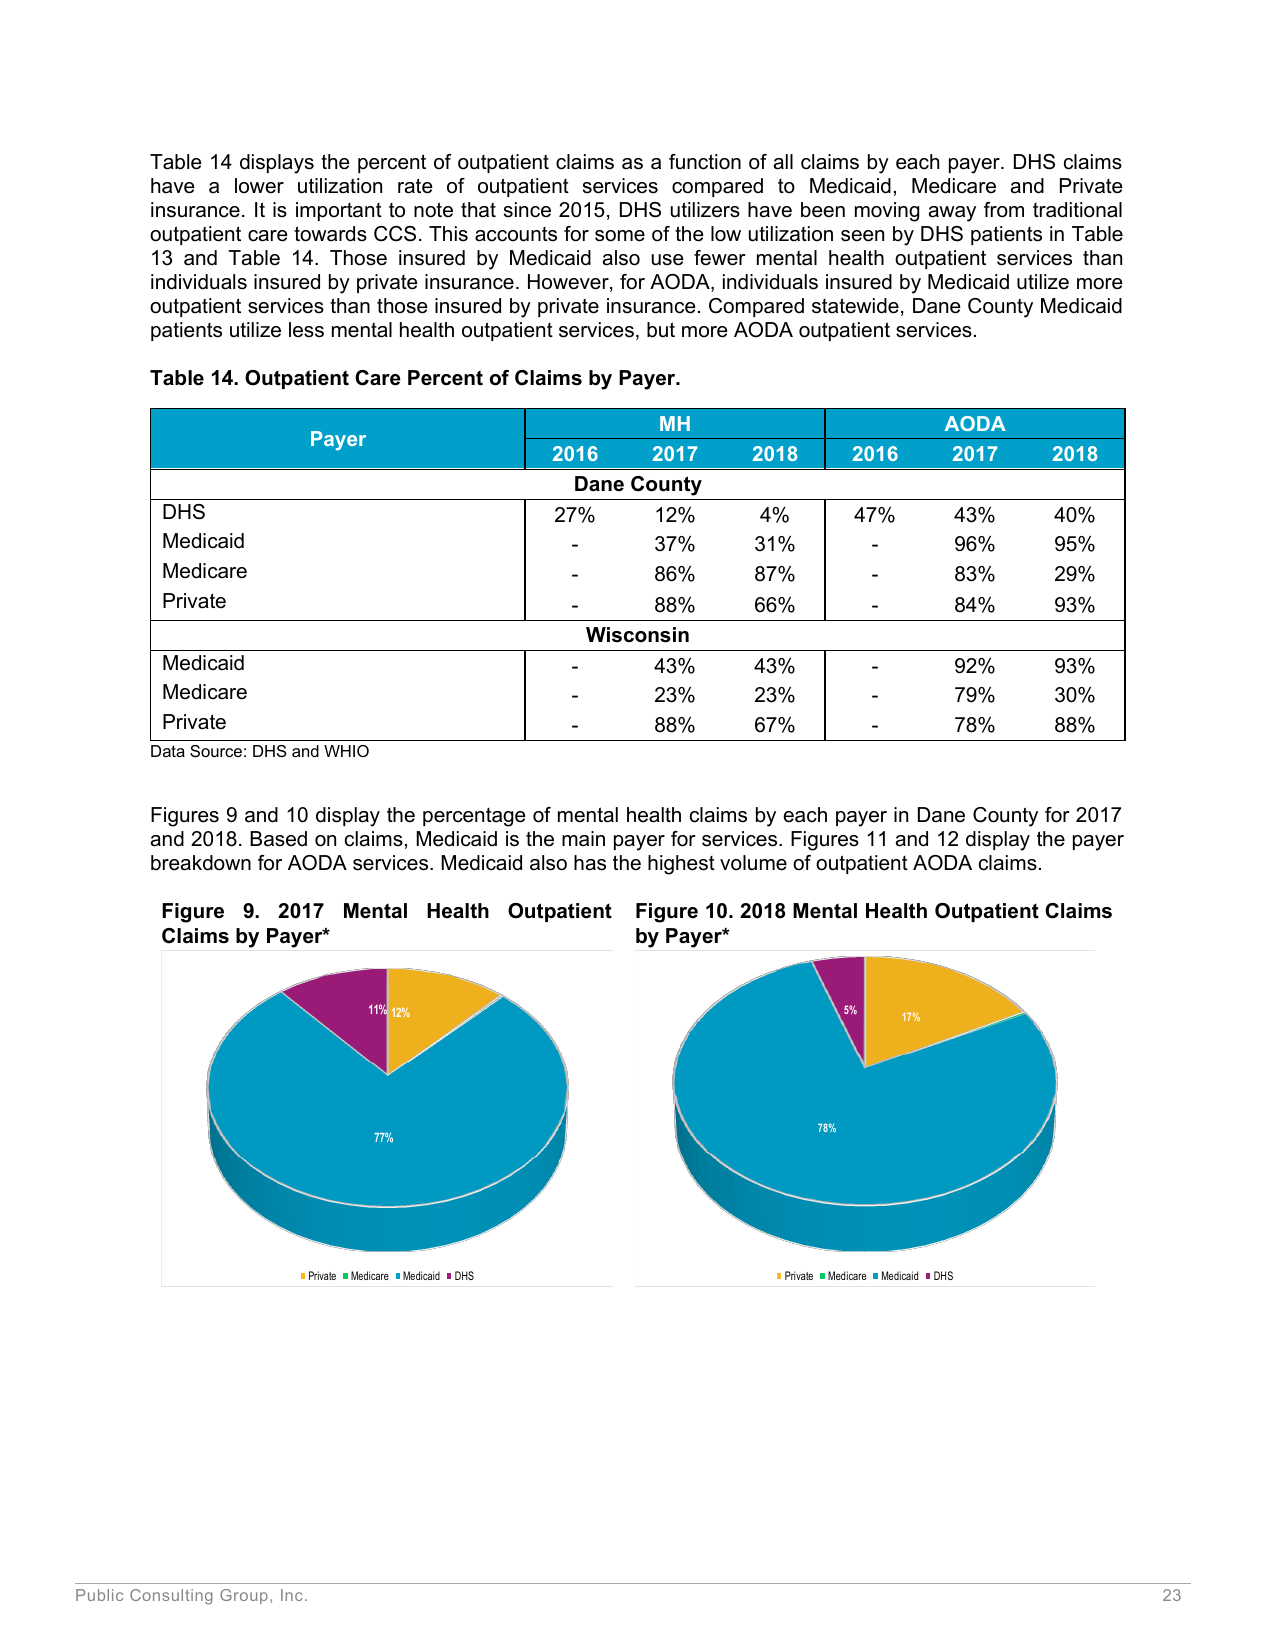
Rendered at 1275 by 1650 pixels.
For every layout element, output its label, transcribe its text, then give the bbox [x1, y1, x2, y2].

table_cell Medicare [151, 559, 524, 589]
text Data Source: DHS and WHIO [150, 741, 1125, 761]
table_cell 47% [826, 500, 925, 529]
table_cell - [526, 680, 625, 710]
table_cell 92% [925, 651, 1025, 680]
table_cell 4% [725, 500, 824, 529]
table_cell 96% [925, 529, 1025, 559]
table_cell 87% [725, 559, 824, 589]
table_cell 2016 [826, 439, 925, 468]
table_cell 2018 [1025, 439, 1124, 468]
table_cell 27% [526, 500, 625, 529]
table_cell - [526, 710, 625, 740]
table_header Figure 9. 2017 Mental Health Outpatient Claims by Payer* [150, 899, 623, 1305]
table_cell 2017 [625, 439, 725, 468]
table_cell 23% [625, 680, 725, 710]
table_cell - [826, 559, 925, 589]
table_cell 79% [925, 680, 1025, 710]
table_cell 95% [1025, 529, 1124, 559]
text Table 14 displays the percent of outpatient claims as a function of all claims by each payer. DHS claims have a lower utilization rate of outpatient services compared to Medicaid, Medicare and Private insurance. It is important to note that since 2015, DHS utilizers have been moving away from traditional outpatient care towards CCS. This accounts for some of the low utilization seen by DHS patients in Table 13 and Table 14. Those insured by Medicaid also use fewer mental health outpatient services than individuals insured by private insurance. However, for AODA, individuals insured by Medicaid utilize more outpatient services than those insured by private insurance. Compared statewide, Dane County Medicaid patients utilize less mental health outpatient services, but more AODA outpatient services. [150, 150, 1125, 342]
table_cell 12% [625, 500, 725, 529]
table_cell 86% [625, 559, 725, 589]
table_cell 88% [1025, 710, 1124, 740]
table_cell 37% [625, 529, 725, 559]
table_cell Wisconsin [151, 621, 1124, 650]
table_cell 88% [625, 589, 725, 619]
table_cell 93% [1025, 651, 1124, 680]
table_cell 66% [725, 589, 824, 619]
table_cell - [826, 529, 925, 559]
table_cell 43% [725, 651, 824, 680]
table_cell 2017 [925, 439, 1025, 468]
table_cell DHS [151, 500, 524, 529]
table_cell Private [151, 710, 524, 740]
table_cell Medicare [151, 680, 524, 710]
table_header AODA [826, 409, 1124, 438]
table_cell 83% [925, 559, 1025, 589]
table_cell Medicaid [151, 529, 524, 559]
table_cell - [526, 529, 625, 559]
table_cell 43% [925, 500, 1025, 529]
table_cell - [826, 589, 925, 619]
table_cell 29% [1025, 559, 1124, 589]
table_cell 40% [1025, 500, 1124, 529]
table_cell Dane County [151, 470, 1124, 499]
table_cell - [826, 680, 925, 710]
table_cell 2018 [725, 439, 824, 468]
table_cell Medicaid [151, 651, 524, 680]
text Table 14. Outpatient Care Percent of Claims by Payer. [150, 366, 1125, 389]
table_cell 88% [625, 710, 725, 740]
table_header Payer [151, 409, 524, 468]
table_cell - [526, 559, 625, 589]
table_cell Private [151, 589, 524, 619]
table_cell 30% [1025, 680, 1124, 710]
table_cell 67% [725, 710, 824, 740]
table_header Figure 10. 2018 Mental Health Outpatient Claims by Payer* [624, 899, 1125, 1305]
table_cell - [826, 710, 925, 740]
table_cell 23% [725, 680, 824, 710]
table_cell 31% [725, 529, 824, 559]
table_cell 84% [925, 589, 1025, 619]
table_cell - [826, 651, 925, 680]
table_cell 78% [925, 710, 1025, 740]
table_cell - [526, 589, 625, 619]
table_header MH [526, 409, 824, 438]
table_cell 93% [1025, 589, 1124, 619]
table_cell 2016 [526, 439, 625, 468]
table_cell 43% [625, 651, 725, 680]
table_cell - [526, 651, 625, 680]
text Figures 9 and 10 display the percentage of mental health claims by each payer in Dane County for 2017 and 2018. Based on claims, Medicaid is the main payer for services. Figures 11 and 12 display the payer breakdown for AODA services. Medicaid also has the highest volume of outpatient AODA claims. [150, 803, 1125, 874]
